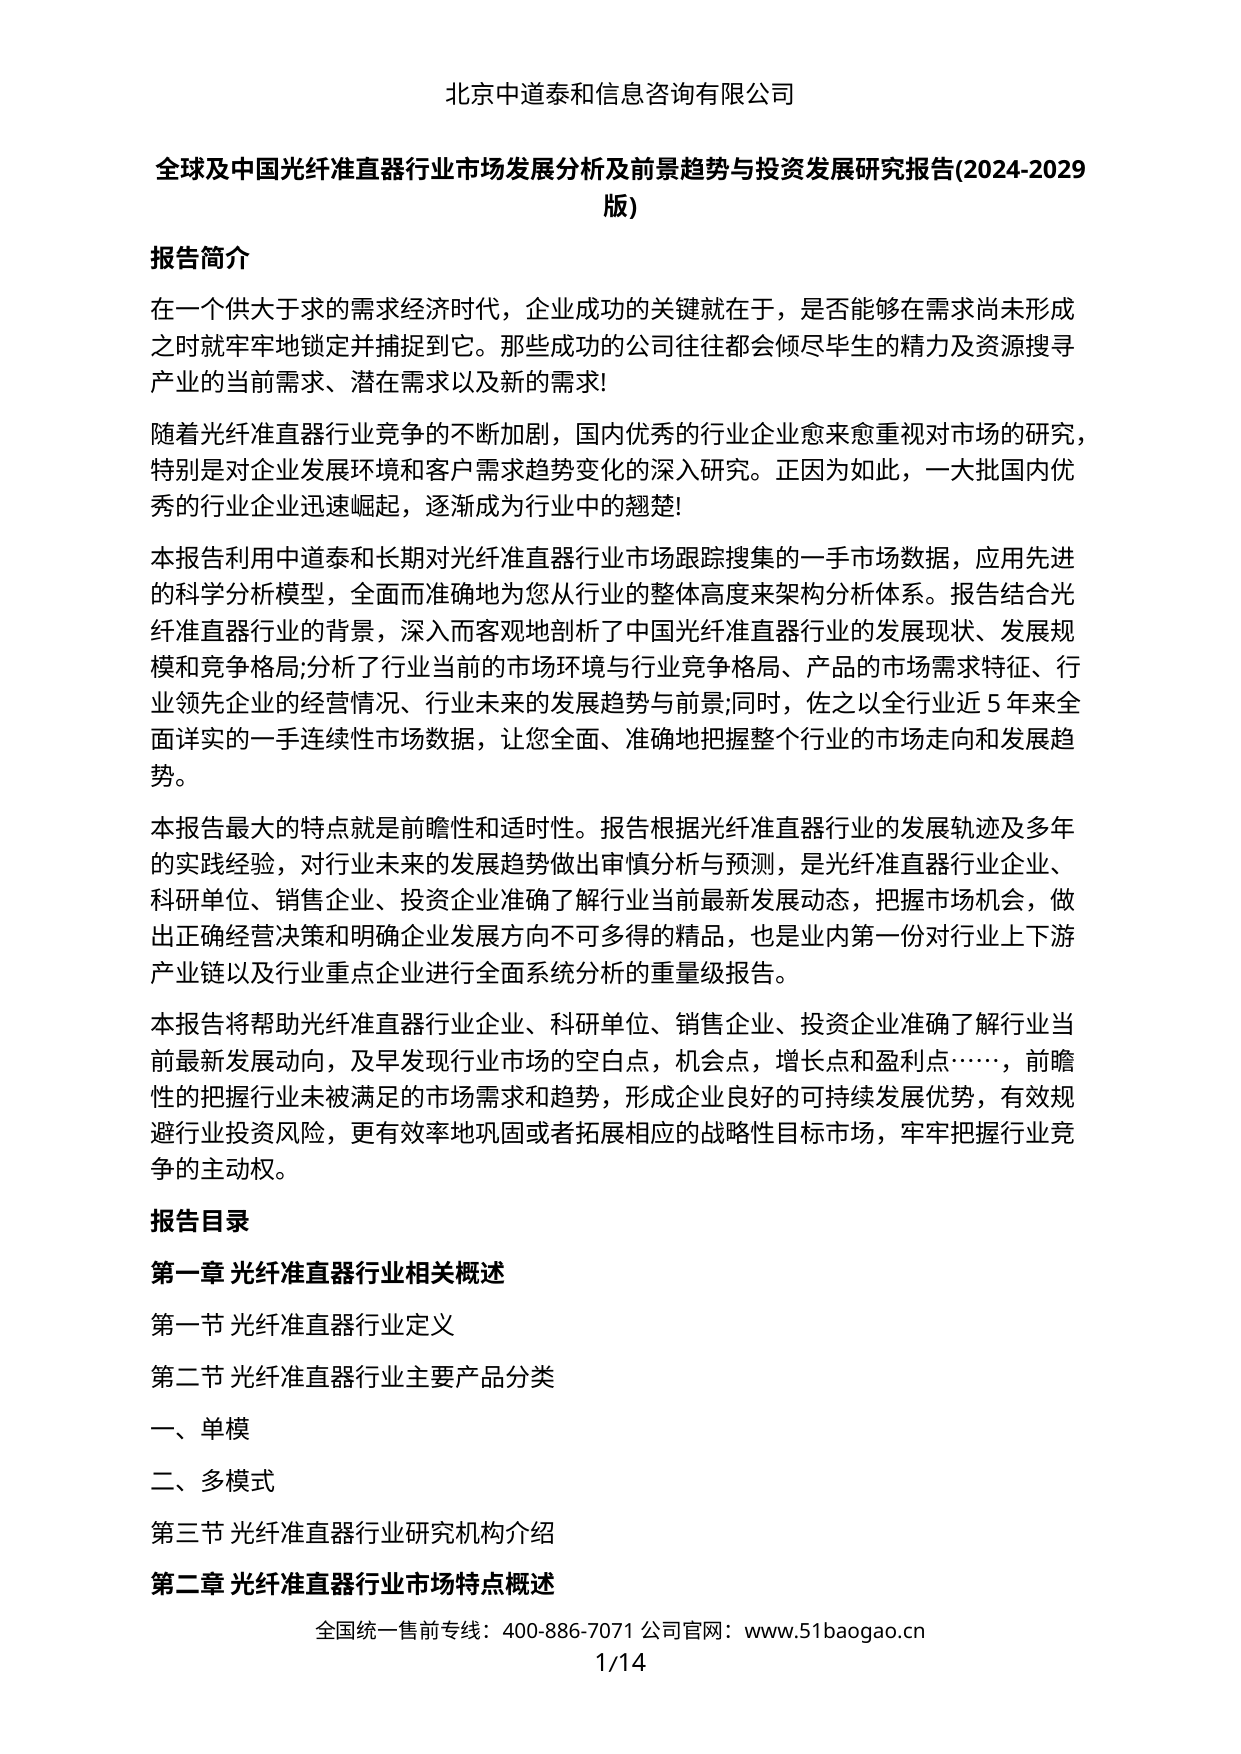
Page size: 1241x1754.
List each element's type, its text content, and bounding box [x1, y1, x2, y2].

text 第二节 光纤准直器行业主要产品分类 [150, 1357, 1090, 1394]
text 随着光纤准直器行业竞争的不断加剧，国内优秀的行业企业愈来愈重视对市场的研究，特别是对企业发展环境和客户需求趋势变化的深入研究。正因为如此，一大批国内优秀的行业企业迅速崛起，逐渐成为行业中的翘楚! [150, 414, 1090, 523]
text 全球及中国光纤准直器行业市场发展分析及前景趋势与投资发展研究报告(2024-2029版) [150, 150, 1090, 222]
text 报告简介 [150, 238, 1090, 274]
text 第一节 光纤准直器行业定义 [150, 1306, 1090, 1342]
text 二、多模式 [150, 1461, 1090, 1497]
text 第二章 光纤准直器行业市场特点概述 [150, 1565, 1090, 1601]
text 本报告利用中道泰和长期对光纤准直器行业市场跟踪搜集的一手市场数据，应用先进的科学分析模型，全面而准确地为您从行业的整体高度来架构分析体系。报告结合光纤准直器行业的背景，深入而客观地剖析了中国光纤准直器行业的发展现状、发展规模和竞争格局;分析了行业当前的市场环境与行业竞争格局、产品的市场需求特征、行业领先企业的经营情况、行业未来的发展趋势与前景;同时，佐之以全行业近5年来全面详实的一手连续性市场数据，让您全面、准确地把握整个行业的市场走向和发展趋势。 [150, 539, 1090, 792]
text 报告目录 [150, 1202, 1090, 1238]
text 在一个供大于求的需求经济时代，企业成功的关键就在于，是否能够在需求尚未形成之时就牢牢地锁定并捕捉到它。那些成功的公司往往都会倾尽毕生的精力及资源搜寻产业的当前需求、潜在需求以及新的需求! [150, 290, 1090, 399]
text 本报告最大的特点就是前瞻性和适时性。报告根据光纤准直器行业的发展轨迹及多年的实践经验，对行业未来的发展趋势做出审慎分析与预测，是光纤准直器行业企业、科研单位、销售企业、投资企业准确了解行业当前最新发展动态，把握市场机会，做出正确经营决策和明确企业发展方向不可多得的精品，也是业内第一份对行业上下游产业链以及行业重点企业进行全面系统分析的重量级报告。 [150, 808, 1090, 989]
text 第三节 光纤准直器行业研究机构介绍 [150, 1513, 1090, 1549]
text 本报告将帮助光纤准直器行业企业、科研单位、销售企业、投资企业准确了解行业当前最新发展动向，及早发现行业市场的空白点，机会点，增长点和盈利点……，前瞻性的把握行业未被满足的市场需求和趋势，形成企业良好的可持续发展优势，有效规避行业投资风险，更有效率地巩固或者拓展相应的战略性目标市场，牢牢把握行业竞争的主动权。 [150, 1005, 1090, 1186]
text 一、单模 [150, 1409, 1090, 1446]
text 第一章 光纤准直器行业相关概述 [150, 1254, 1090, 1290]
